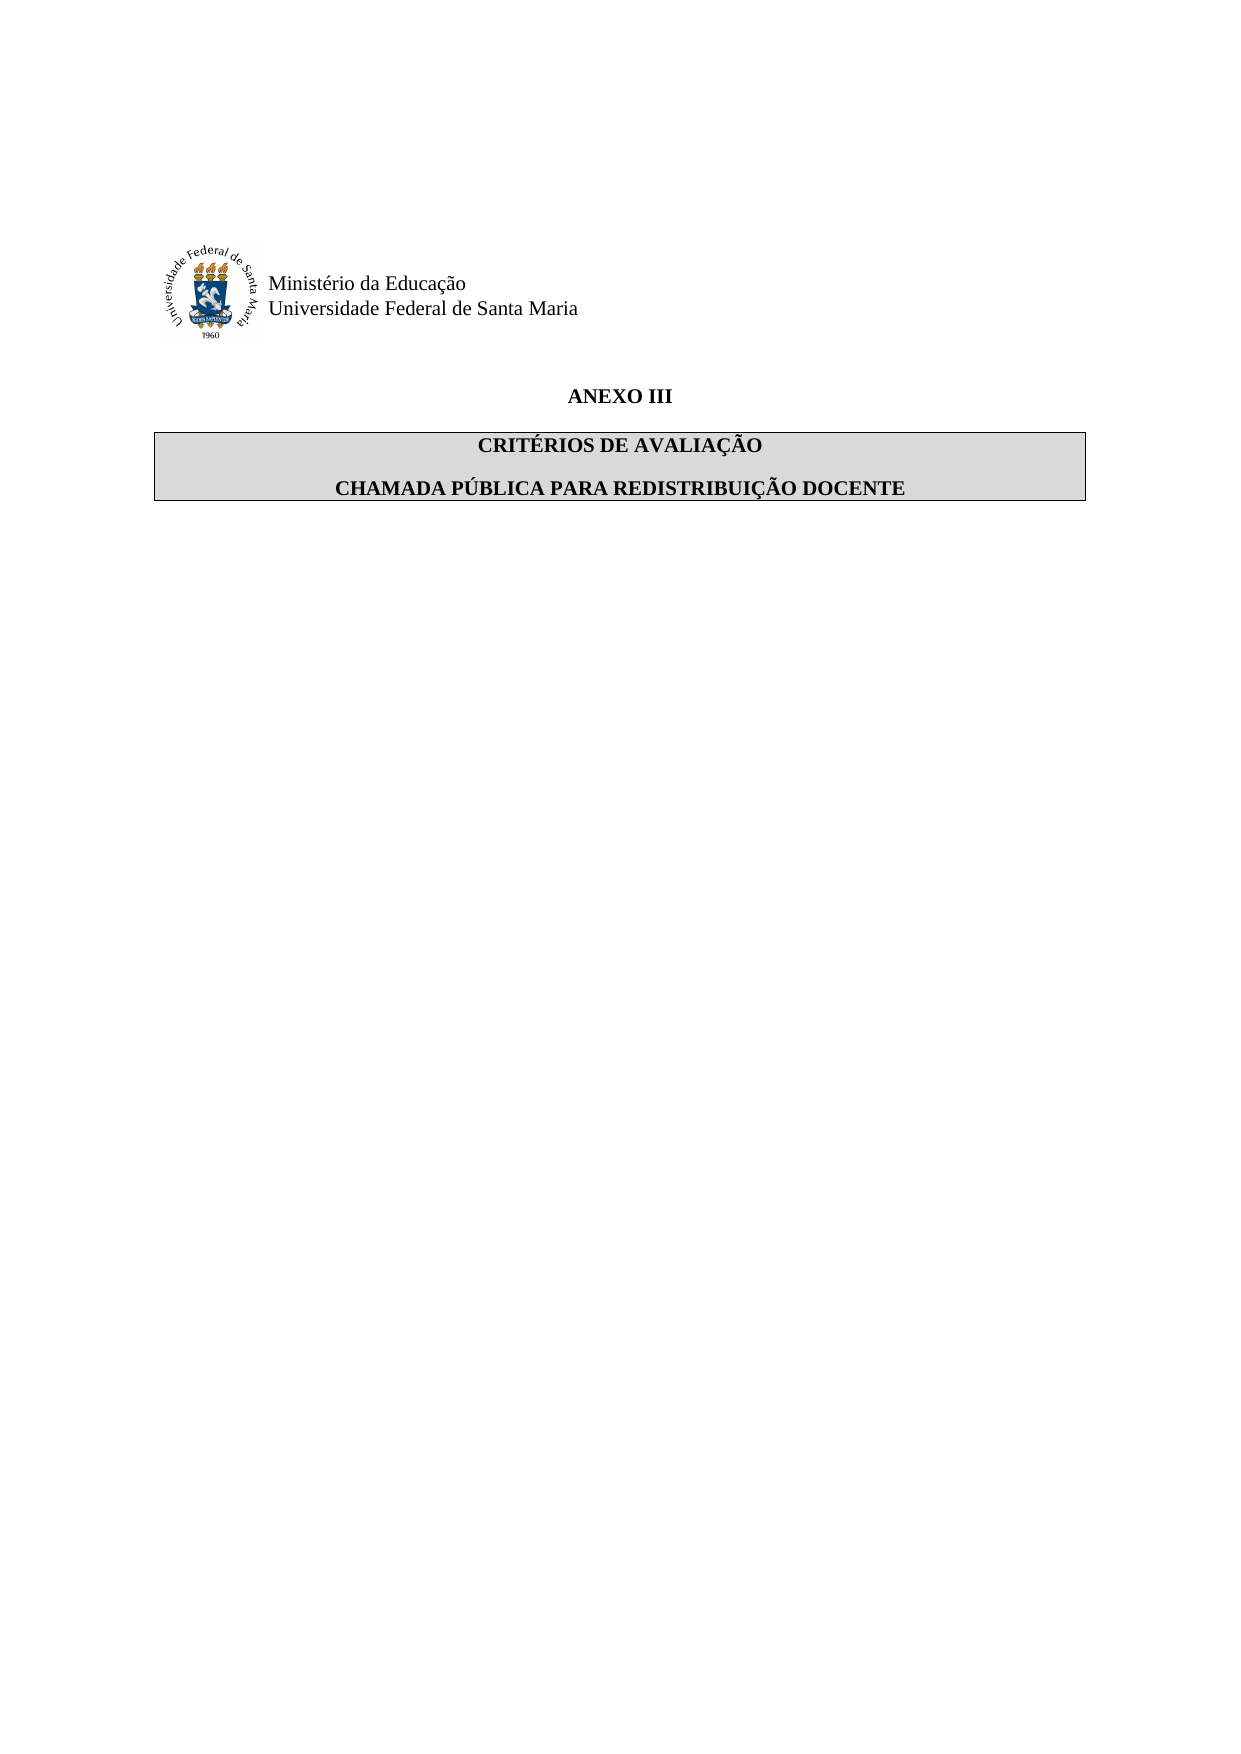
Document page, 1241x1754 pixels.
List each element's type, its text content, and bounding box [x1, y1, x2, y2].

text ANEXO III [112, 384, 1128, 408]
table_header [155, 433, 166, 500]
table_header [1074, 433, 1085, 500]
